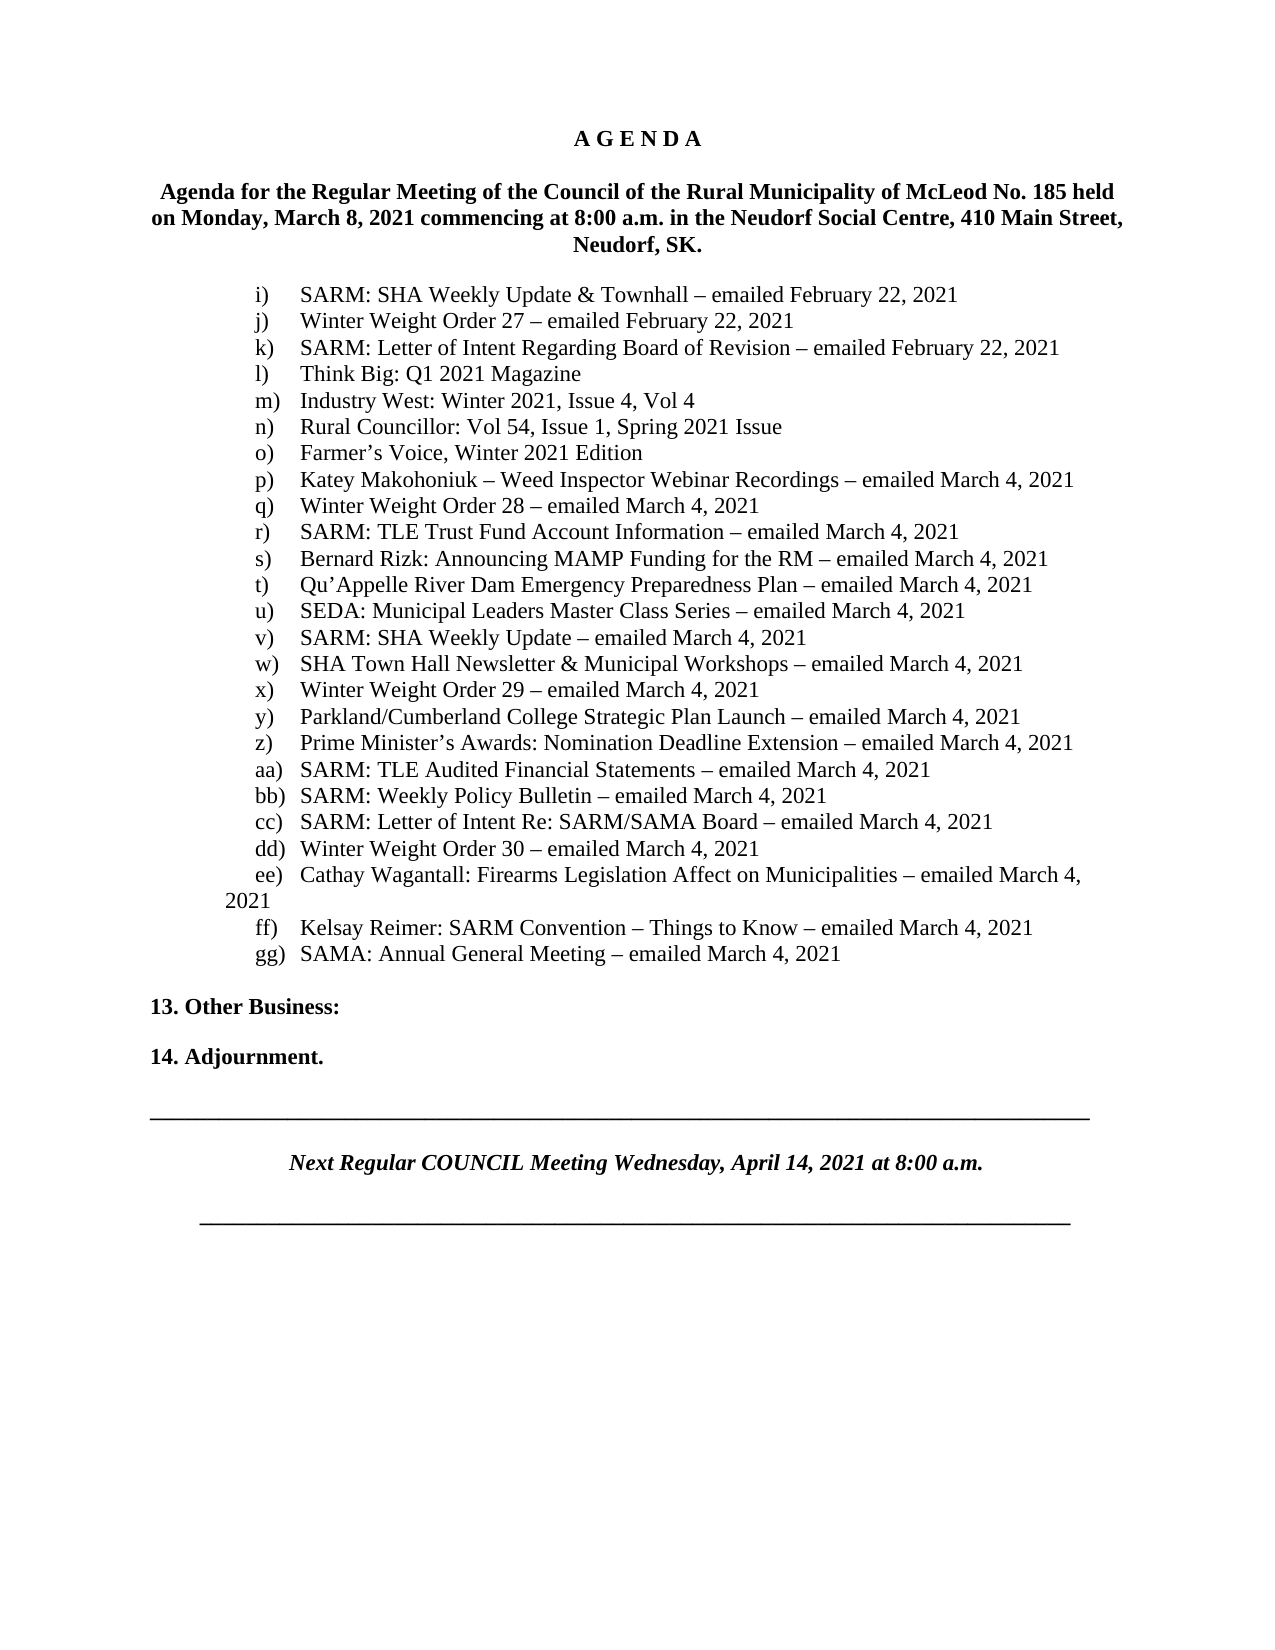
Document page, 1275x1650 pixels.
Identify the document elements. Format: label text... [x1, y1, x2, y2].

list Winter Weight Order 30 – emailed March 4, 2021 [225, 835, 1125, 861]
list SARM: TLE Trust Fund Account Information – emailed March 4, 2021 [225, 518, 1125, 545]
list Think Big: Q1 2021 Magazine [225, 360, 1125, 387]
list SAMA: Annual General Meeting – emailed March 4, 2021 [225, 940, 1125, 966]
list Winter Weight Order 27 – emailed February 22, 2021 [225, 308, 1125, 334]
list Kelsay Reimer: SARM Convention – Things to Know – emailed March 4, 2021 [225, 914, 1125, 940]
list Farmer’s Voice, Winter 2021 Edition [225, 439, 1125, 466]
text 14. Adjournment. [150, 1043, 1125, 1069]
list Katey Makohoniuk – Weed Inspector Webinar Recordings – emailed March 4, 2021 [225, 466, 1125, 492]
list Parkland/Cumberland College Strategic Plan Launch – emailed March 4, 2021 [225, 703, 1125, 729]
text ____________________________________________________________________________ [150, 1201, 1125, 1228]
list Winter Weight Order 28 – emailed March 4, 2021 [225, 492, 1125, 518]
list Winter Weight Order 29 – emailed March 4, 2021 [225, 677, 1125, 703]
list Bernard Rizk: Announcing MAMP Funding for the RM – emailed March 4, 2021 [225, 545, 1125, 571]
list SARM: Weekly Policy Bulletin – emailed March 4, 2021 [225, 782, 1125, 808]
list SARM: Letter of Intent Re: SARM/SAMA Board – emailed March 4, 2021 [225, 808, 1125, 835]
list Qu’Appelle River Dam Emergency Preparedness Plan – emailed March 4, 2021 [225, 571, 1125, 597]
list SARM: TLE Audited Financial Statements – emailed March 4, 2021 [225, 756, 1125, 782]
text __________________________________________________________________________________ [150, 1096, 1125, 1122]
list SARM: Letter of Intent Regarding Board of Revision – emailed February 22, 2021 [225, 334, 1125, 360]
list SARM: SHA Weekly Update – emailed March 4, 2021 [225, 624, 1125, 650]
list SHA Town Hall Newsletter & Municipal Workshops – emailed March 4, 2021 [225, 650, 1125, 677]
text Next Regular COUNCIL Meeting Wednesday, April 14, 2021 at 8:00 a.m. [150, 1149, 1125, 1175]
text 13. Other Business: [150, 993, 1125, 1019]
list SEDA: Municipal Leaders Master Class Series – emailed March 4, 2021 [225, 597, 1125, 624]
list Rural Councillor: Vol 54, Issue 1, Spring 2021 Issue [225, 413, 1125, 439]
list Cathay Wagantall: Firearms Legislation Affect on Municipalities – emailed March 4, 2021 [225, 861, 1125, 914]
list Prime Minister’s Awards: Nomination Deadline Extension – emailed March 4, 2021 [225, 729, 1125, 756]
list SARM: SHA Weekly Update & Townhall – emailed February 22, 2021 [225, 281, 1125, 308]
list Industry West: Winter 2021, Issue 4, Vol 4 [225, 387, 1125, 413]
